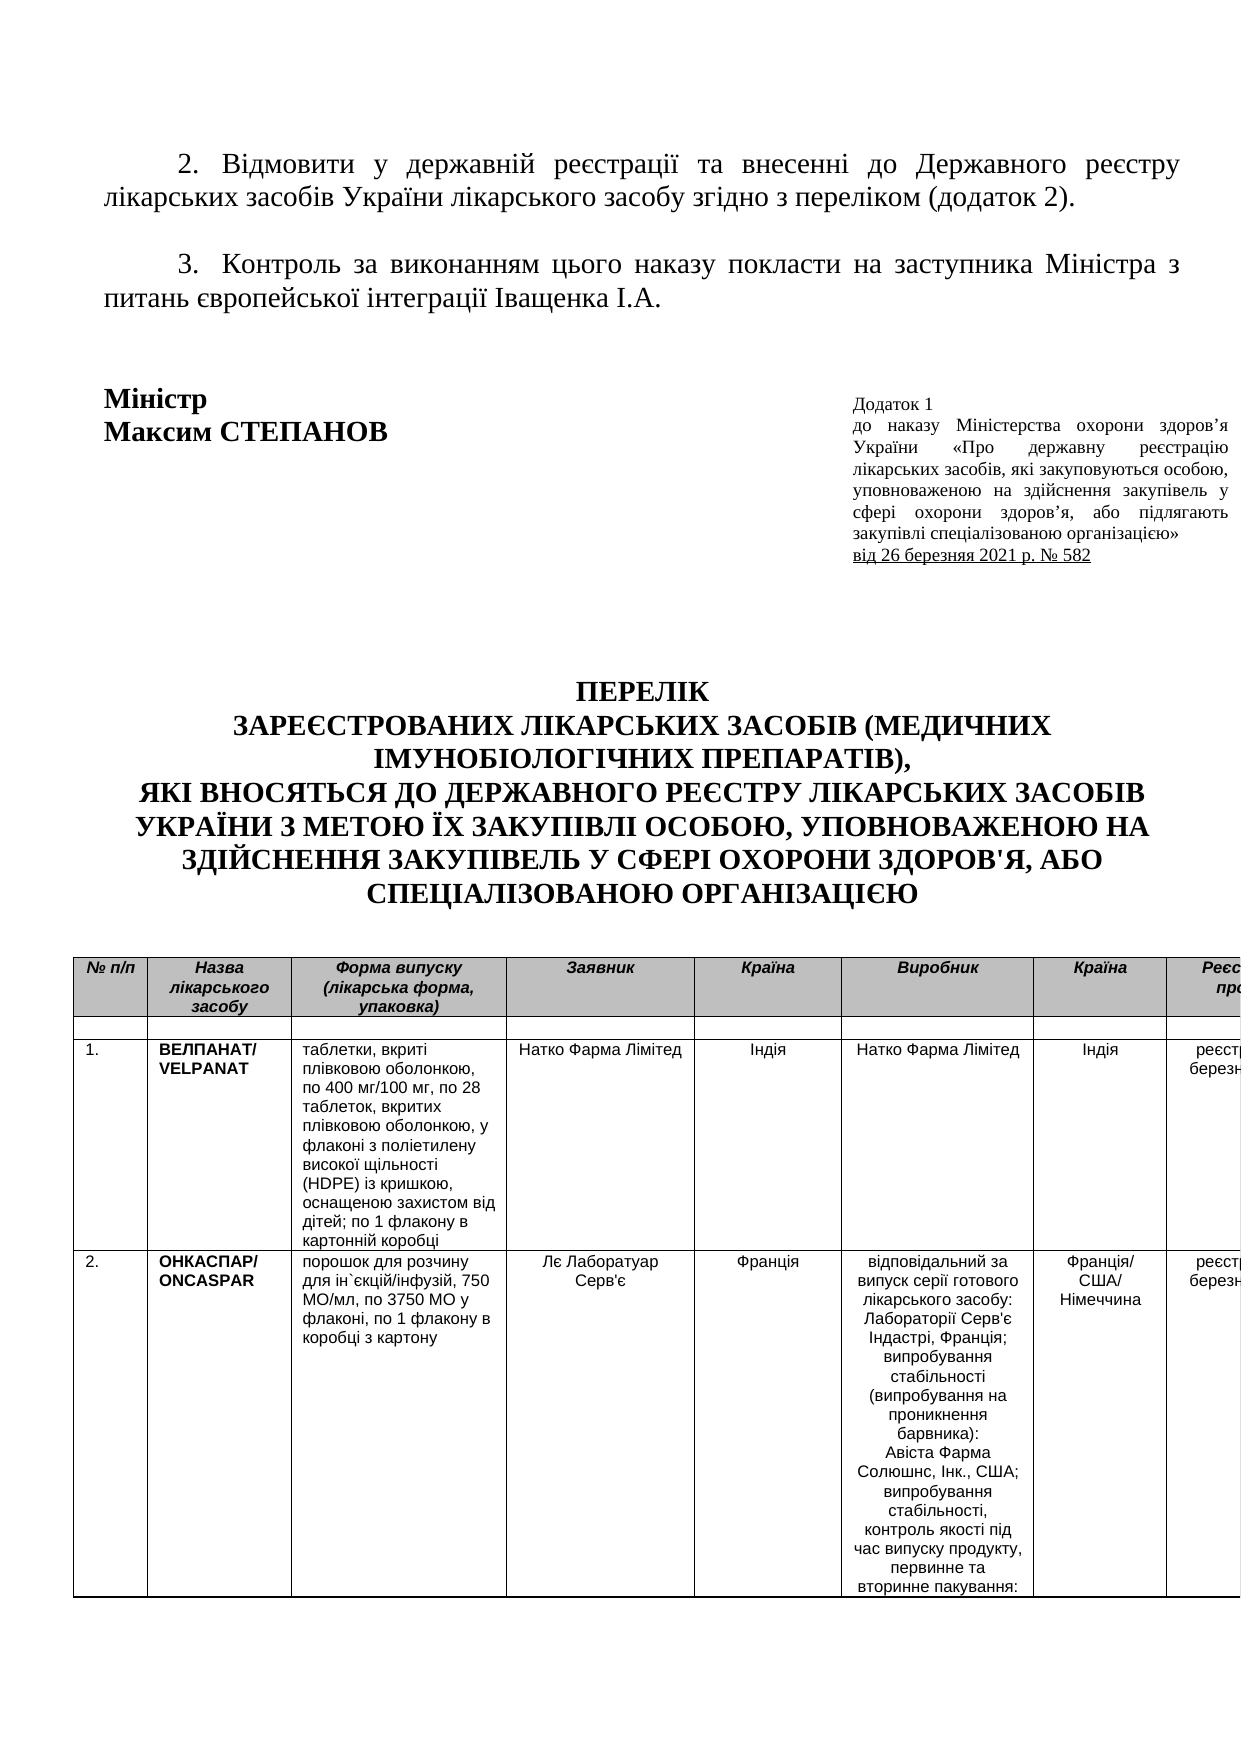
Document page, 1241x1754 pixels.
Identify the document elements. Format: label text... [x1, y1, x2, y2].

table_cell [695, 1017, 841, 1038]
text Міністр Максим СТЕПАНОВ [103, 381, 1181, 448]
table_cell таблетки, вкриті плівковою оболонкою, по 400 мг/100 мг, по 28 таблеток, вкритих плівковою оболонкою, у флаконі з поліетилену високої щільності (HDPE) із кришкою, оснащеною захистом від дітей; по 1 флакону в картонній коробці [292, 1040, 506, 1250]
table_header Країна [1034, 958, 1166, 1016]
table_cell Францiя [695, 1251, 841, 1596]
table_cell [74, 1017, 147, 1038]
table_cell Індія [1034, 1040, 1166, 1250]
table_cell Індія [695, 1040, 841, 1250]
table_cell Натко Фарма Лімітед [842, 1040, 1033, 1250]
list Відмовити у державній реєстрації та внесенні до Державного реєстру лікарських засобів України лікарського засобу згідно з переліком (додаток 2). [103, 146, 1181, 213]
subtitle ПЕРЕЛІК [103, 674, 1181, 708]
table_header Виробник [842, 958, 1033, 1016]
subtitle зареєстрованих ЛІКАРСЬКИХ ЗАСОБІВ (медичних імунобіологічних препаратів), [103, 708, 1181, 775]
table_header Додаток 1 до наказу Міністерства охорони здоров’я України «Про державну реєстрацію лікарських засобів, які закуповуються особою, уповноваженою на здійснення закупівель у сфері охорони здоров’я, або підлягають закупівлі спеціалізованою організацією» від 26 березняя 2021 р. № 582 [841, 393, 1240, 565]
table_cell Франція/ США/ Німеччина [1034, 1251, 1166, 1596]
table_cell реєстрація до 31 березня 2022 року [1167, 1040, 1240, 1250]
table_cell [292, 1017, 506, 1038]
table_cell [842, 1251, 1033, 1596]
table_header Форма випуску (лікарська форма, упаковка) [292, 958, 506, 1016]
table_cell [1167, 1017, 1240, 1038]
table_cell [148, 1017, 291, 1038]
table_cell Лє Лаборатуар Серв'є [507, 1251, 694, 1596]
table_cell [1034, 1017, 1166, 1038]
table_cell ОНКАСПАР/ ONCASPAR [148, 1251, 291, 1596]
table_cell [74, 1251, 147, 1596]
table_cell ВЕЛПАНАТ/ VELPANAT [148, 1040, 291, 1250]
table_cell Натко Фарма Лімітед [507, 1040, 694, 1250]
table_cell [74, 1040, 147, 1250]
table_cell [292, 1251, 506, 1596]
table_header № п/п [74, 958, 147, 1016]
table_header Реєстраційна процедура [1167, 958, 1240, 1016]
table_cell реєстрація до 31 березня 2022 року [1167, 1251, 1240, 1596]
table_header Країна [695, 958, 841, 1016]
list Контроль за виконанням цього наказу покласти на заступника Міністра з питань європейської інтеграції Іващенка І.А. [103, 247, 1181, 314]
table_cell [507, 1017, 694, 1038]
subtitle які вносяться до державного реєстру лікарських засобів УКРАЇНи З МЕТОЮ ЇХ закупівлі особою, уповноваженою на здійснення закупівель у сфері охорони здоров'я, або спеціалізованою організацією [103, 775, 1181, 909]
table_header Заявник [507, 958, 694, 1016]
table_header Назва лікарського засобу [148, 958, 291, 1016]
table_cell [842, 1017, 1033, 1038]
